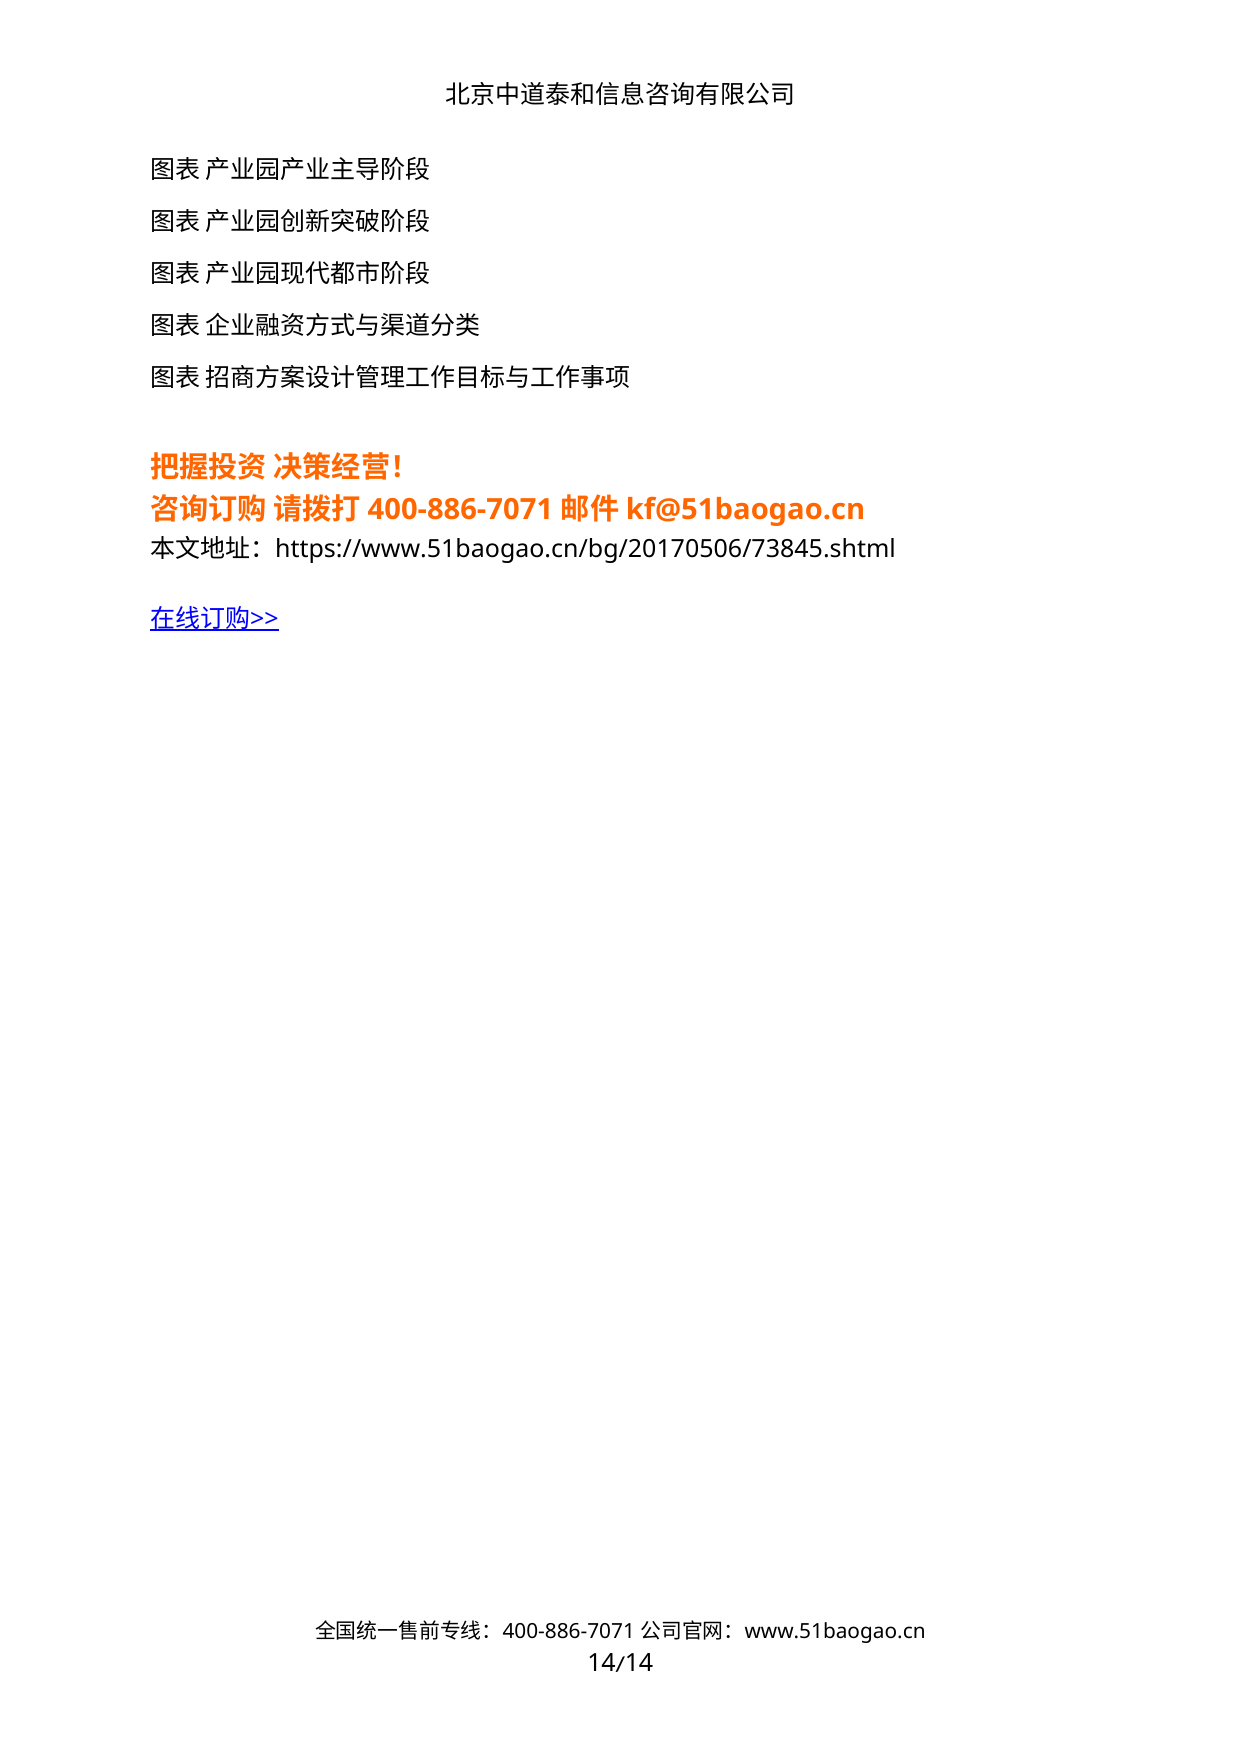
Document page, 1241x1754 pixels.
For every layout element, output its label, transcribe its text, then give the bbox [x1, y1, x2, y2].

text 图表 产业园创新突破阶段 [150, 202, 1090, 238]
text 图表 企业融资方式与渠道分类 [150, 306, 1090, 342]
text 把握投资 决策经营！咨询订购 请拨打 400-886-7071 邮件 kf@51baogao.cn本文地址：https://www.51baogao.cn/bg/20170506/73845.shtml [150, 409, 1090, 564]
text 在线订购>> [150, 564, 1090, 635]
text 图表 招商方案设计管理工作目标与工作事项 [150, 357, 1090, 394]
text 图表 产业园现代都市阶段 [150, 254, 1090, 290]
text 图表 产业园产业主导阶段 [150, 150, 1090, 186]
